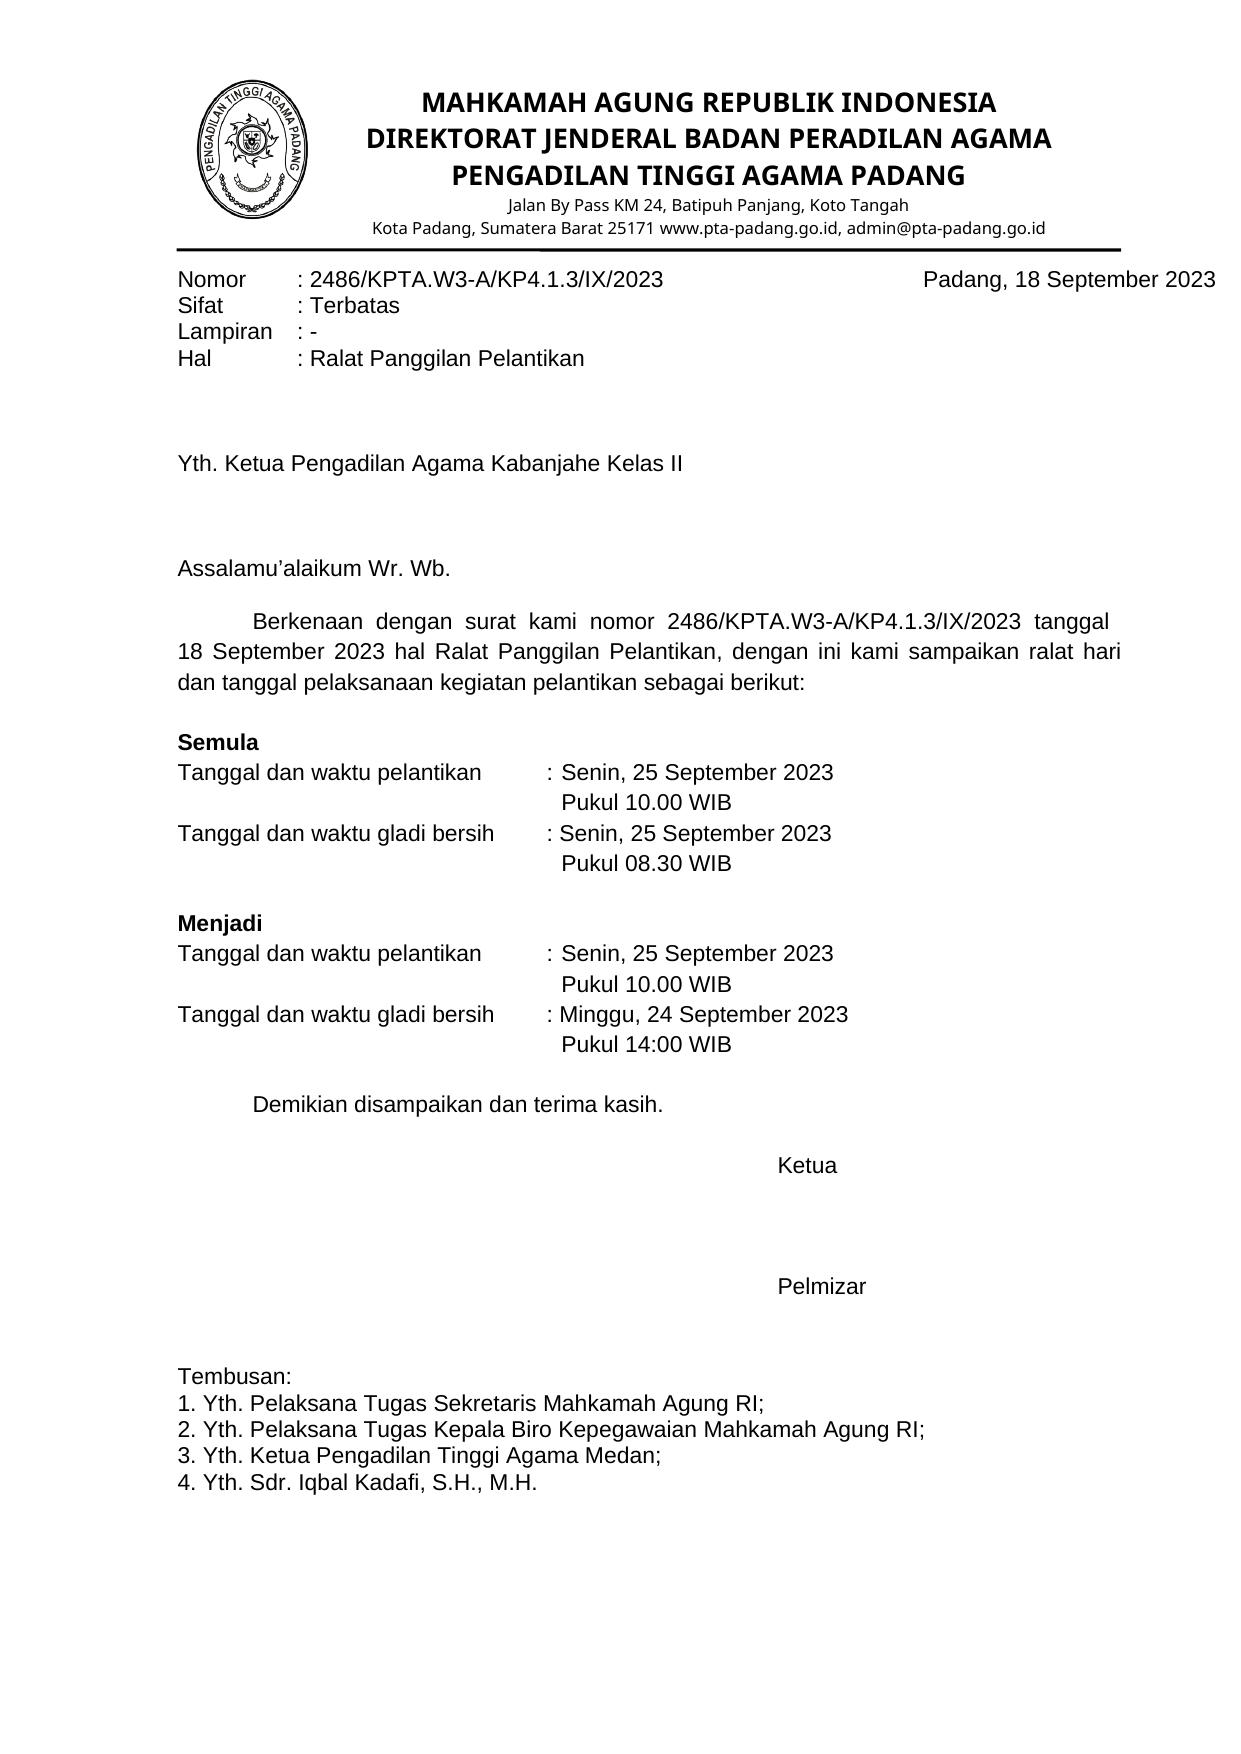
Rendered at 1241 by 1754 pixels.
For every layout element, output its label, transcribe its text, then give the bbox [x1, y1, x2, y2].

text Demikian disampaikan dan terima kasih. [177, 1091, 1122, 1118]
text Menjadi [177, 910, 1122, 937]
text Ketua [177, 1152, 1122, 1178]
text Kota Padang, Sumatera Barat 25171 www.pta-padang.go.id, admin@pta-padang.go.id [295, 216, 1122, 239]
text Assalamu’alaikum Wr. Wb. [177, 555, 1122, 582]
text Pukul 10.00 WIB [177, 971, 1122, 997]
text MAHKAMAH AGUNG REPUBLIK INDONESIA [308, 83, 1122, 120]
text 1. Yth. Pelaksana Tugas Sekretaris Mahkamah Agung RI; [177, 1390, 1122, 1416]
text Semula [177, 729, 1122, 755]
text Tanggal dan waktu gladi bersih : Minggu, 24 September 2023 [177, 1001, 1122, 1027]
text Tanggal dan waktu gladi bersih : Senin, 25 September 2023 [177, 819, 1122, 846]
text Berkenaan dengan surat kami nomor 2486/KPTA.W3-A/KP4.1.3/IX/2023 tanggal 18 September 2023 hal Ralat Panggilan Pelantikan, dengan ini kami sampaikan ralat hari dan tanggal pelaksanaan kegiatan pelantikan sebagai berikut: [177, 608, 1122, 695]
text Nomor : 2486/KPTA.W3-A/KP4.1.3/IX/2023 Padang, 18 September 2023 [177, 266, 1122, 292]
text Sifat : Terbatas [177, 292, 1122, 318]
text Hal : Ralat Panggilan Pelantikan [177, 344, 1122, 371]
text Pukul 10.00 WIB [177, 789, 1122, 816]
text DIREKTORAT JENDERAL BADAN PERADILAN AGAMA [308, 120, 1122, 157]
text 3. Yth. Ketua Pengadilan Tinggi Agama Medan; [177, 1442, 1122, 1469]
text Lampiran : - [177, 318, 1122, 344]
text Tanggal dan waktu pelantikan : Senin, 25 September 2023 [177, 759, 1122, 786]
text Jalan By Pass KM 24, Batipuh Panjang, Koto Tangah [308, 194, 1122, 216]
text Pelmizar [177, 1273, 1122, 1299]
text 4. Yth. Sdr. Iqbal Kadafi, S.H., M.H. [177, 1469, 1122, 1495]
text Yth. Ketua Pengadilan Agama Kabanjahe Kelas II [177, 450, 1122, 476]
text 2. Yth. Pelaksana Tugas Kepala Biro Kepegawaian Mahkamah Agung RI; [177, 1416, 1122, 1442]
text Tanggal dan waktu pelantikan : Senin, 25 September 2023 [177, 940, 1122, 967]
picture [196, 79, 308, 220]
text Pukul 14:00 WIB [177, 1031, 1122, 1057]
text PENGADILAN TINGGI AGAMA PADANG [308, 157, 1122, 194]
text Pukul 08.30 WIB [177, 850, 1122, 876]
text Tembusan: [177, 1363, 1122, 1390]
